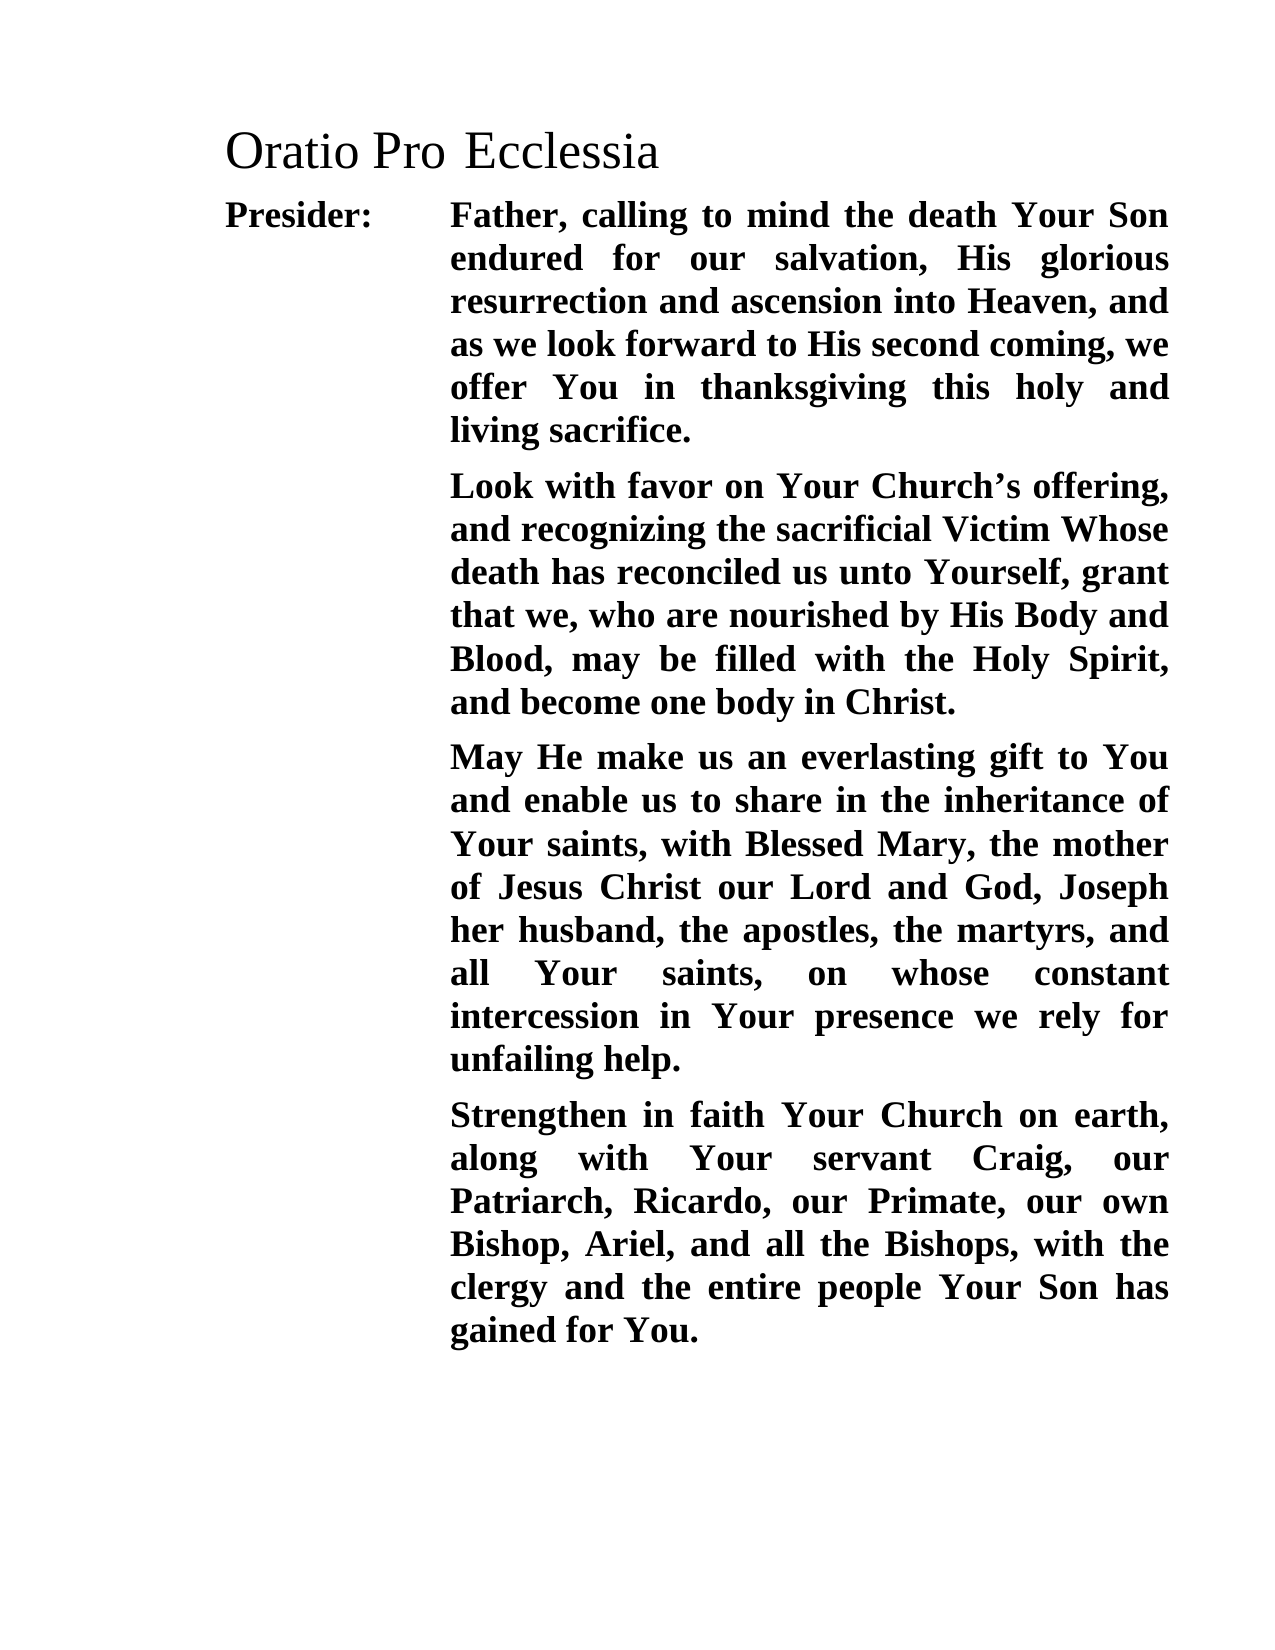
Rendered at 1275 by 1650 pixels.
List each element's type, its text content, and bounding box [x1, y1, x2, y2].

text Presider: Father, calling to mind the death Your Son endured for our salvation, His glorious resurrection and ascension into Heaven, and as we look forward to His second coming, we offer You in thanksgiving this holy and living sacrifice. [225, 192, 1170, 451]
text Strengthen in faith Your Church on earth, along with Your servant Craig, our Patriarch, Ricardo, our Primate, our own Bishop, Ariel, and all the Bishops, with the clergy and the entire people Your Son has gained for You. [450, 1092, 1170, 1351]
text Look with favor on Your Church’s offering, and recognizing the sacrificial Victim Whose death has reconciled us unto Yourself, grant that we, who are nourished by His Body and Blood, may be filled with the Holy Spirit, and become one body in Christ. [225, 463, 1170, 722]
text Oratio Pro Ecclessia [225, 117, 1170, 180]
text May He make us an everlasting gift to You and enable us to share in the inheritance of Your saints, with Blessed Mary, the mother of Jesus Christ our Lord and God, Joseph her husband, the apostles, the martyrs, and all Your saints, on whose constant intercession in Your presence we rely for unfailing help. [225, 735, 1170, 1080]
